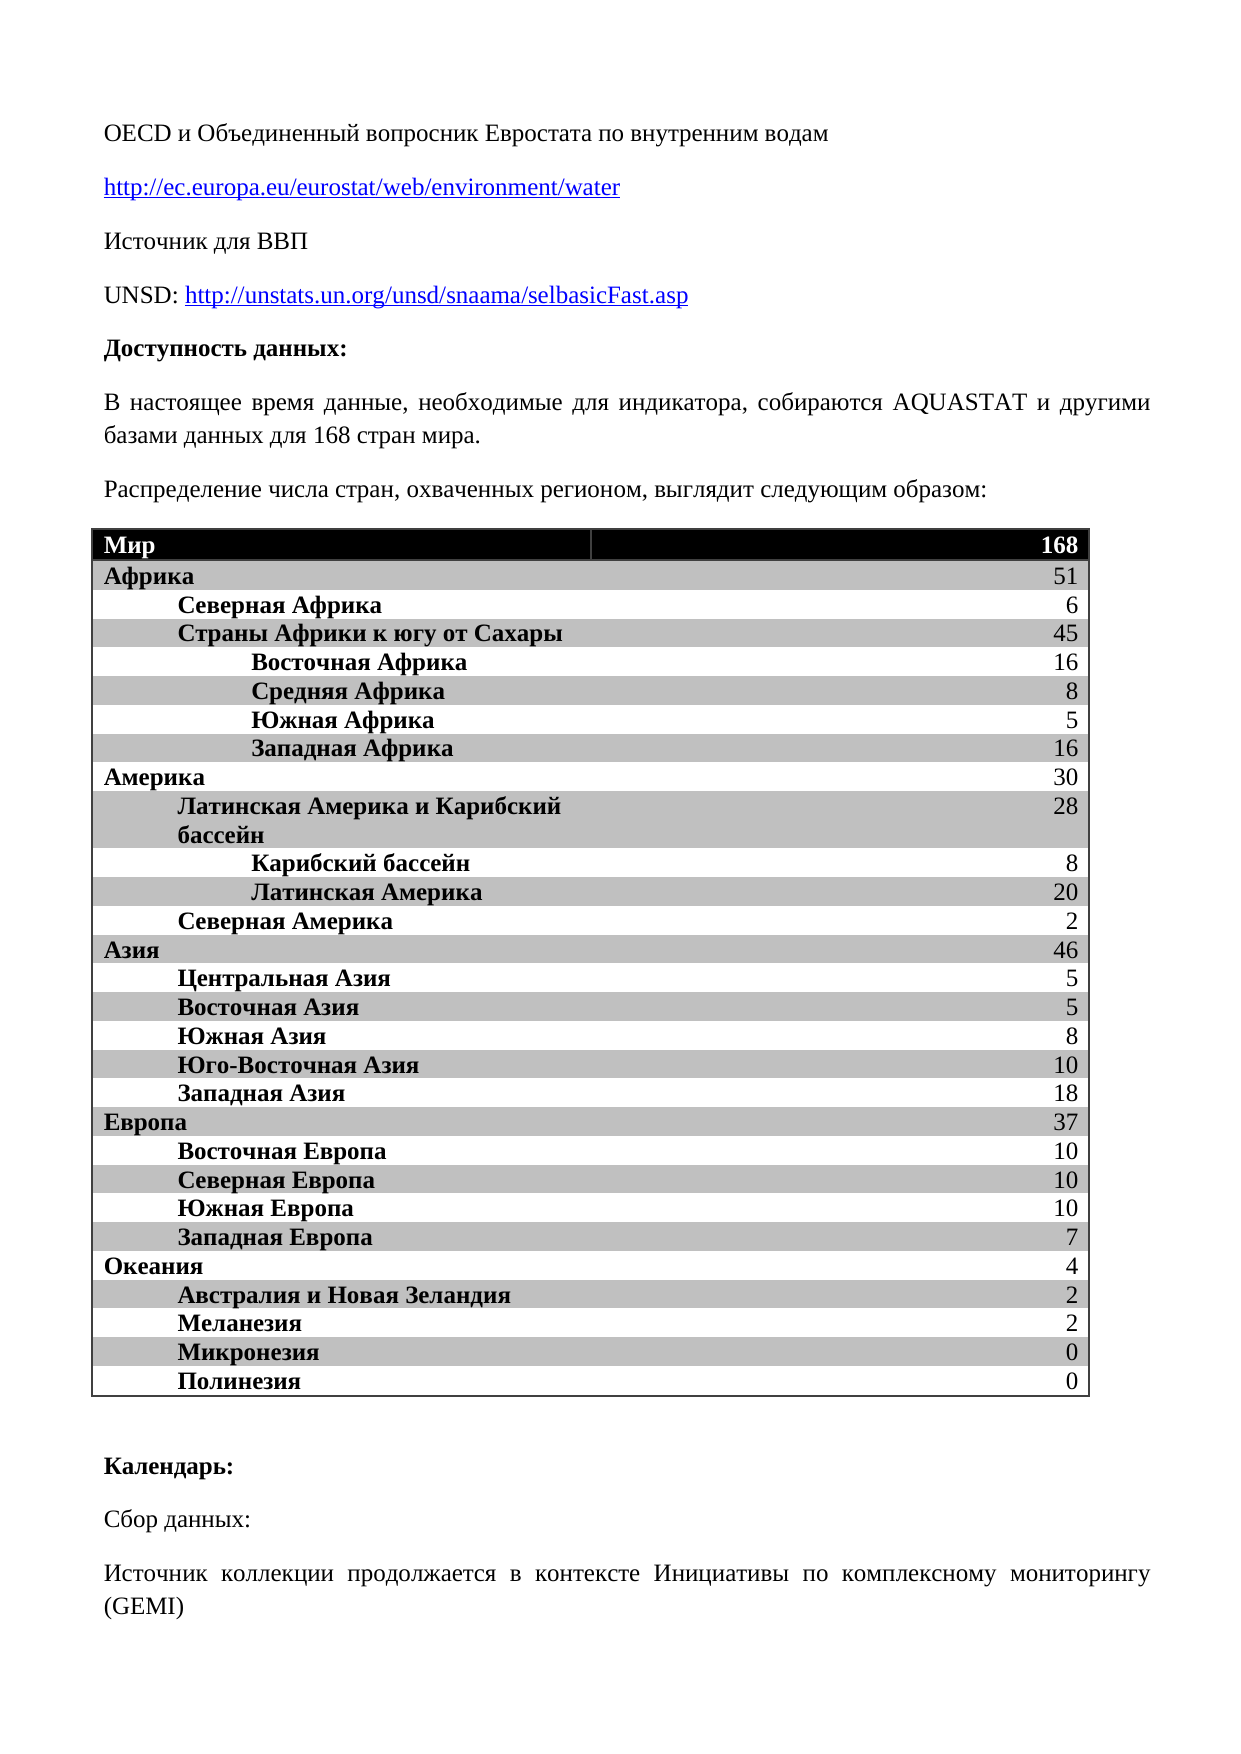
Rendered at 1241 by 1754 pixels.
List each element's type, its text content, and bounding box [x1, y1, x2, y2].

table_cell Полинезия [93, 1366, 591, 1395]
text Календарь: [103, 1451, 1152, 1479]
table_cell 2 [591, 906, 1088, 935]
table_cell Африка [93, 561, 591, 590]
table_cell 46 [591, 935, 1088, 963]
table_cell Меланезия [93, 1309, 591, 1337]
text Доступность данных: [103, 333, 1152, 362]
table_header Мир [93, 530, 590, 559]
table_cell 45 [591, 619, 1088, 647]
text http://ec.europa.eu/eurostat/web/environment/water [103, 172, 1152, 201]
table_cell 51 [591, 561, 1088, 590]
table_cell 0 [591, 1337, 1088, 1366]
table_cell 5 [591, 964, 1088, 992]
table_cell 4 [591, 1251, 1088, 1280]
table_cell Восточная Африка [93, 647, 591, 676]
table_cell 10 [591, 1194, 1088, 1222]
table_cell 8 [591, 676, 1088, 705]
table_cell 18 [591, 1079, 1088, 1107]
table_cell Южная Европа [93, 1194, 591, 1222]
table_cell Восточная Азия [93, 992, 591, 1021]
table_cell Северная Европа [93, 1165, 591, 1193]
text В настоящее время данные, необходимые для индикатора, собираются AQUASTAT и другими базами данных для 168 стран мира. [103, 387, 1152, 449]
table_cell Южная Африка [93, 705, 591, 733]
text UNSD: http://unstats.un.org/unsd/snaama/selbasicFast.asp [103, 280, 1152, 308]
table_cell 30 [591, 762, 1088, 791]
table_cell Азия [93, 935, 591, 963]
table_cell Средняя Африка [93, 676, 591, 705]
text Сбор данных: [103, 1504, 1152, 1533]
table_cell 8 [591, 849, 1088, 877]
table_cell Европа [93, 1107, 591, 1136]
table_cell Микронезия [93, 1337, 591, 1366]
table_cell 16 [591, 734, 1088, 762]
text OECD и Объединенный вопросник Евростата по внутренним водам [103, 118, 1152, 147]
table_cell 37 [591, 1107, 1088, 1136]
table_cell Западная Азия [93, 1079, 591, 1107]
table_cell Центральная Азия [93, 964, 591, 992]
table_cell 28 [591, 791, 1088, 848]
table_header 168 [592, 530, 1088, 559]
table_cell Северная Африка [93, 590, 591, 618]
table_cell 5 [591, 992, 1088, 1021]
table_cell Юго-Восточная Азия [93, 1050, 591, 1078]
table_cell 10 [591, 1165, 1088, 1193]
table_cell 16 [591, 647, 1088, 676]
table_cell Восточная Европа [93, 1136, 591, 1165]
table_cell Австралия и Новая Зеландия [93, 1280, 591, 1308]
table_cell 7 [591, 1222, 1088, 1251]
table_cell Западная Европа [93, 1222, 591, 1251]
table_cell Северная Америка [93, 906, 591, 935]
table_cell 2 [591, 1309, 1088, 1337]
table_cell 10 [591, 1050, 1088, 1078]
table_cell 0 [591, 1366, 1088, 1395]
table_cell 2 [591, 1280, 1088, 1308]
table_cell 10 [591, 1136, 1088, 1165]
table_cell Страны Африки к югу от Сахары [93, 619, 591, 647]
table_cell 20 [591, 877, 1088, 906]
table_cell 5 [591, 705, 1088, 733]
table_cell Карибский бассейн [93, 849, 591, 877]
table_cell 8 [591, 1021, 1088, 1050]
table_cell Латинская Америка [93, 877, 591, 906]
table_cell Америка [93, 762, 591, 791]
table_cell Океания [93, 1251, 591, 1280]
text Распределение числа стран, охваченных регионом, выглядит следующим образом: [103, 474, 1152, 503]
table_cell Западная Африка [93, 734, 591, 762]
text Источник для ВВП [103, 226, 1152, 254]
table_cell Латинская Америка и Карибский бассейн [93, 791, 591, 848]
text Источник коллекции продолжается в контексте Инициативы по комплексному мониторингу (GEMI) [103, 1558, 1152, 1620]
table_cell Южная Азия [93, 1021, 591, 1050]
table_cell 6 [591, 590, 1088, 618]
